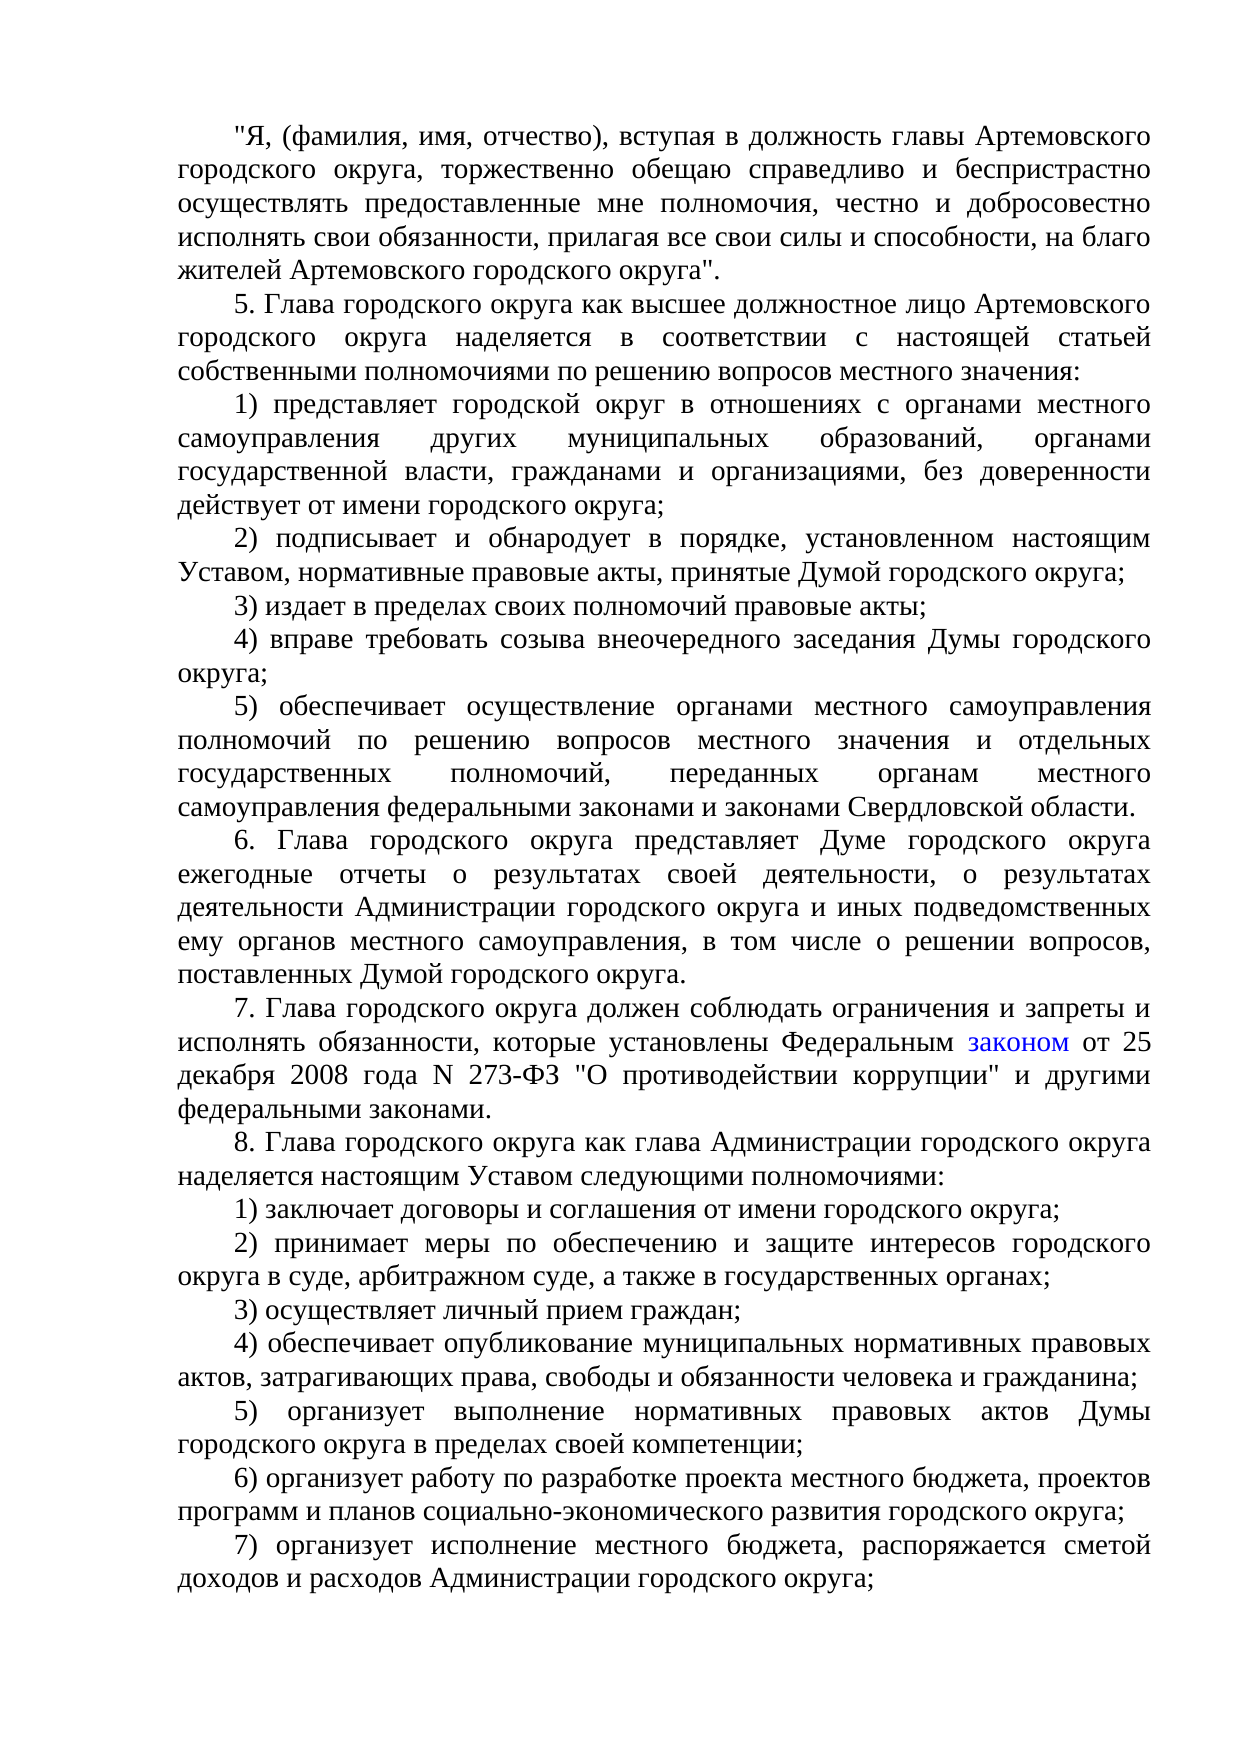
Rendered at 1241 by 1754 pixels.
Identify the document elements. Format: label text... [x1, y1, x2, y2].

text 1) представляет городской округ в отношениях с органами местного самоуправления других муниципальных образований, органами государственной власти, гражданами и организациями, без доверенности действует от имени городского округа; [177, 386, 1152, 521]
text 3) осуществляет личный прием граждан; [177, 1292, 1152, 1326]
text 3) издает в пределах своих полномочий правовые акты; [177, 588, 1152, 621]
text 7. Глава городского округа должен соблюдать ограничения и запреты и исполнять обязанности, которые установлены Федеральным законом от 25 декабря 2008 года N 273-ФЗ "О противодействии коррупции" и другими федеральными законами. [177, 990, 1152, 1124]
text "Я, (фамилия, имя, отчество), вступая в должность главы Артемовского городского округа, торжественно обещаю справедливо и беспристрастно осуществлять предоставленные мне полномочия, честно и добросовестно исполнять свои обязанности, прилагая все свои силы и способности, на благо жителей Артемовского городского округа". [177, 118, 1152, 286]
text 2) принимает меры по обеспечению и защите интересов городского округа в суде, арбитражном суде, а также в государственных органах; [177, 1225, 1152, 1292]
text 4) обеспечивает опубликование муниципальных нормативных правовых актов, затрагивающих права, свободы и обязанности человека и гражданина; [177, 1326, 1152, 1393]
text 6. Глава городского округа представляет Думе городского округа ежегодные отчеты о результатах своей деятельности, о результатах деятельности Администрации городского округа и иных подведомственных ему органов местного самоуправления, в том числе о решении вопросов, поставленных Думой городского округа. [177, 822, 1152, 990]
text 7) организует исполнение местного бюджета, распоряжается сметой доходов и расходов Администрации городского округа; [177, 1527, 1152, 1594]
text 5) обеспечивает осуществление органами местного самоуправления полномочий по решению вопросов местного значения и отдельных государственных полномочий, переданных органам местного самоуправления федеральными законами и законами Свердловской области. [177, 688, 1152, 822]
text 6) организует работу по разработке проекта местного бюджета, проектов программ и планов социально-экономического развития городского округа; [177, 1460, 1152, 1527]
text 2) подписывает и обнародует в порядке, установленном настоящим Уставом, нормативные правовые акты, принятые Думой городского округа; [177, 521, 1152, 588]
text 8. Глава городского округа как глава Администрации городского округа наделяется настоящим Уставом следующими полномочиями: [177, 1124, 1152, 1191]
text 5. Глава городского округа как высшее должностное лицо Артемовского городского округа наделяется в соответствии с настоящей статьей собственными полномочиями по решению вопросов местного значения: [177, 286, 1152, 386]
text 4) вправе требовать созыва внеочередного заседания Думы городского округа; [177, 621, 1152, 688]
text 1) заключает договоры и соглашения от имени городского округа; [177, 1191, 1152, 1225]
text 5) организует выполнение нормативных правовых актов Думы городского округа в пределах своей компетенции; [177, 1393, 1152, 1460]
